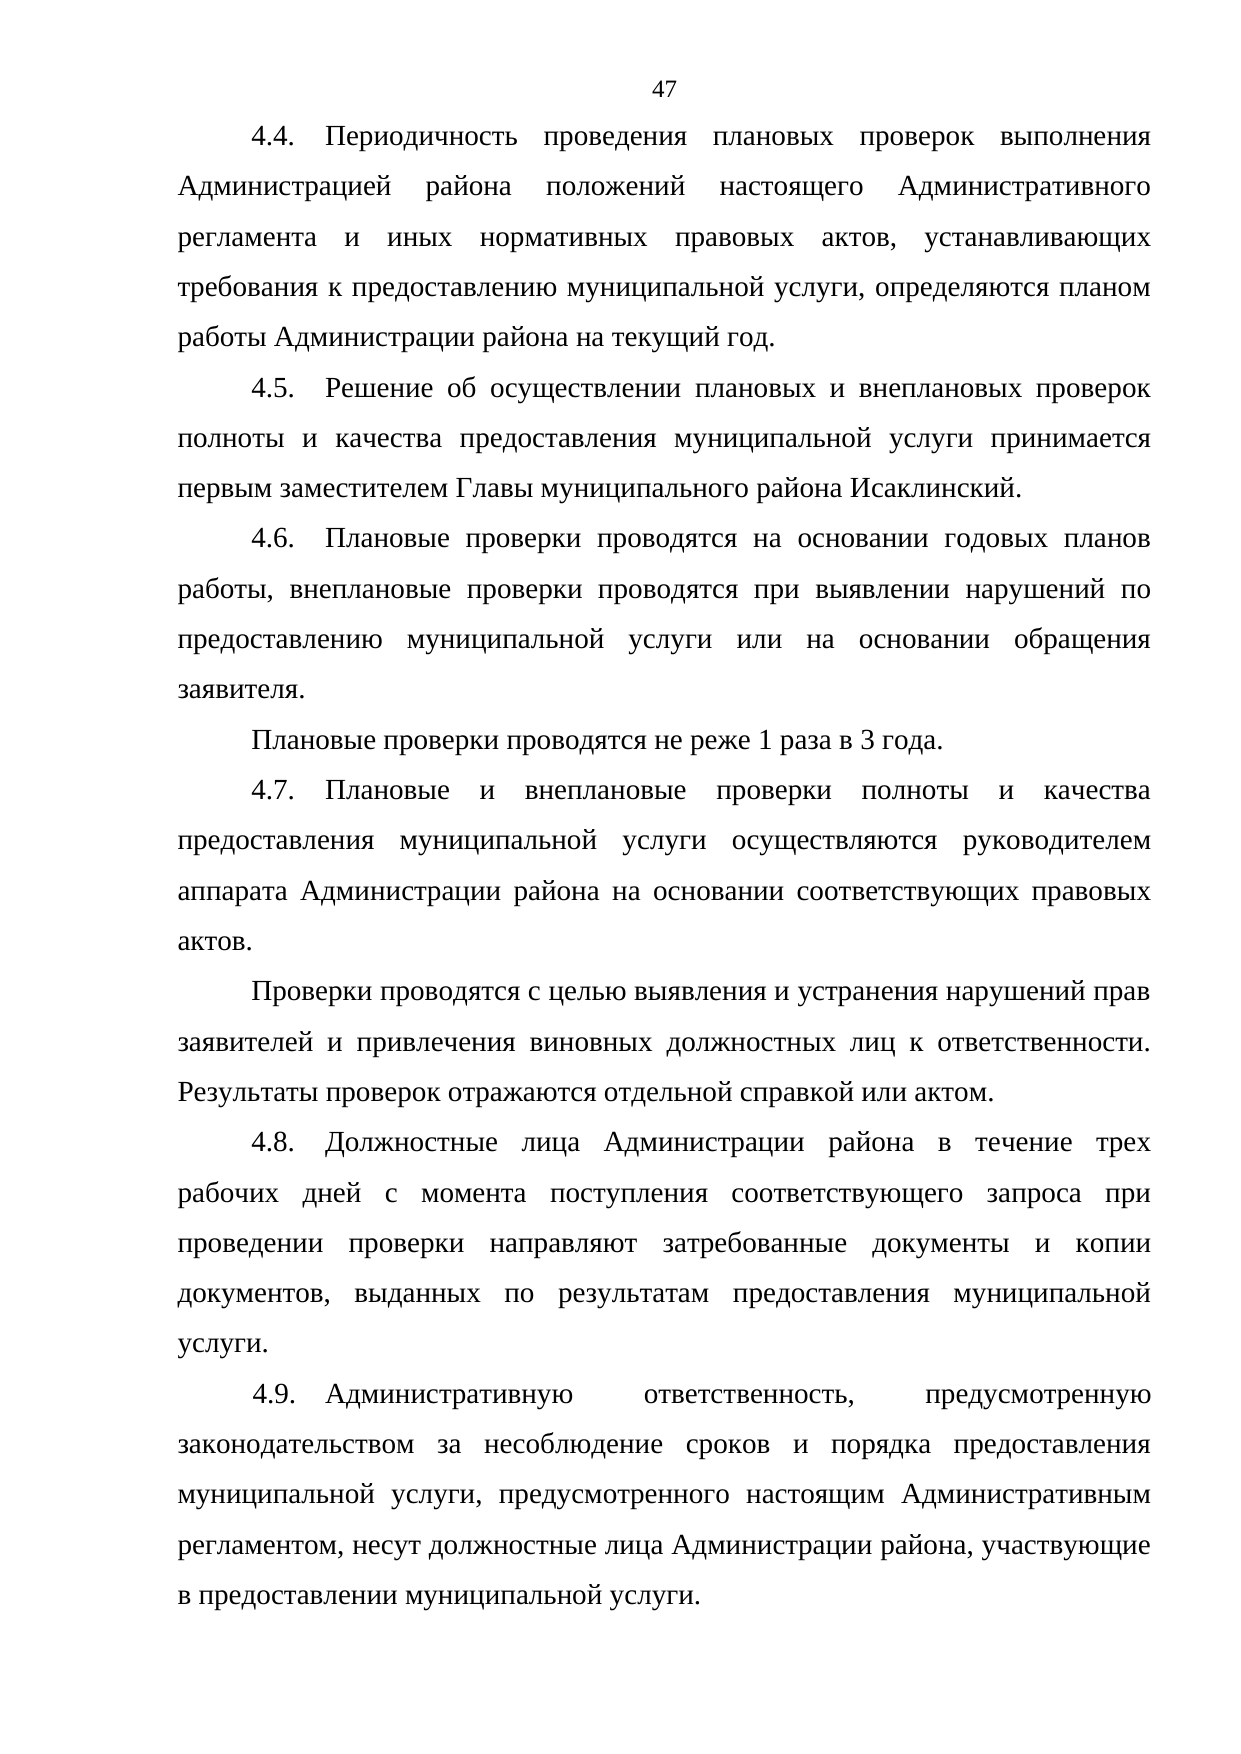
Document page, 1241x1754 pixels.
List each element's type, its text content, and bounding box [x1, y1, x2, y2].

text 4.7. Плановые и внеплановые проверки полноты и качества предоставления муниципальной услуги осуществляются руководителем аппарата Администрации района на основании соответствующих правовых актов. [177, 772, 1152, 957]
text Плановые проверки проводятся не реже 1 раза в 3 года. [177, 722, 1152, 755]
text 4.4. Периодичность проведения плановых проверок выполнения Администрацией района положений настоящего Административного регламента и иных нормативных правовых актов, устанавливающих требования к предоставлению муниципальной услуги, определяются планом работы Администрации района на текущий год. [177, 118, 1152, 353]
text 4.8. Должностные лица Администрации района в течение трех рабочих дней с момента поступления соответствующего запроса при проведении проверки направляют затребованные документы и копии документов, выданных по результатам предоставления муниципальной услуги. [177, 1124, 1152, 1359]
text 4.9. Административную ответственность, предусмотренную законодательством за несоблюдение сроков и порядка предоставления муниципальной услуги, предусмотренного настоящим Административным регламентом, несут должностные лица Администрации района, участвующие в предоставлении муниципальной услуги. [177, 1376, 1152, 1611]
text 4.5. Решение об осуществлении плановых и внеплановых проверок полноты и качества предоставления муниципальной услуги принимается первым заместителем Главы муниципального района Исаклинский. [177, 370, 1152, 504]
text Проверки проводятся с целью выявления и устранения нарушений прав заявителей и привлечения виновных должностных лиц к ответственности. Результаты проверок отражаются отдельной справкой или актом. [177, 973, 1152, 1108]
text 4.6. Плановые проверки проводятся на основании годовых планов работы, внеплановые проверки проводятся при выявлении нарушений по предоставлению муниципальной услуги или на основании обращения заявителя. [177, 521, 1152, 705]
